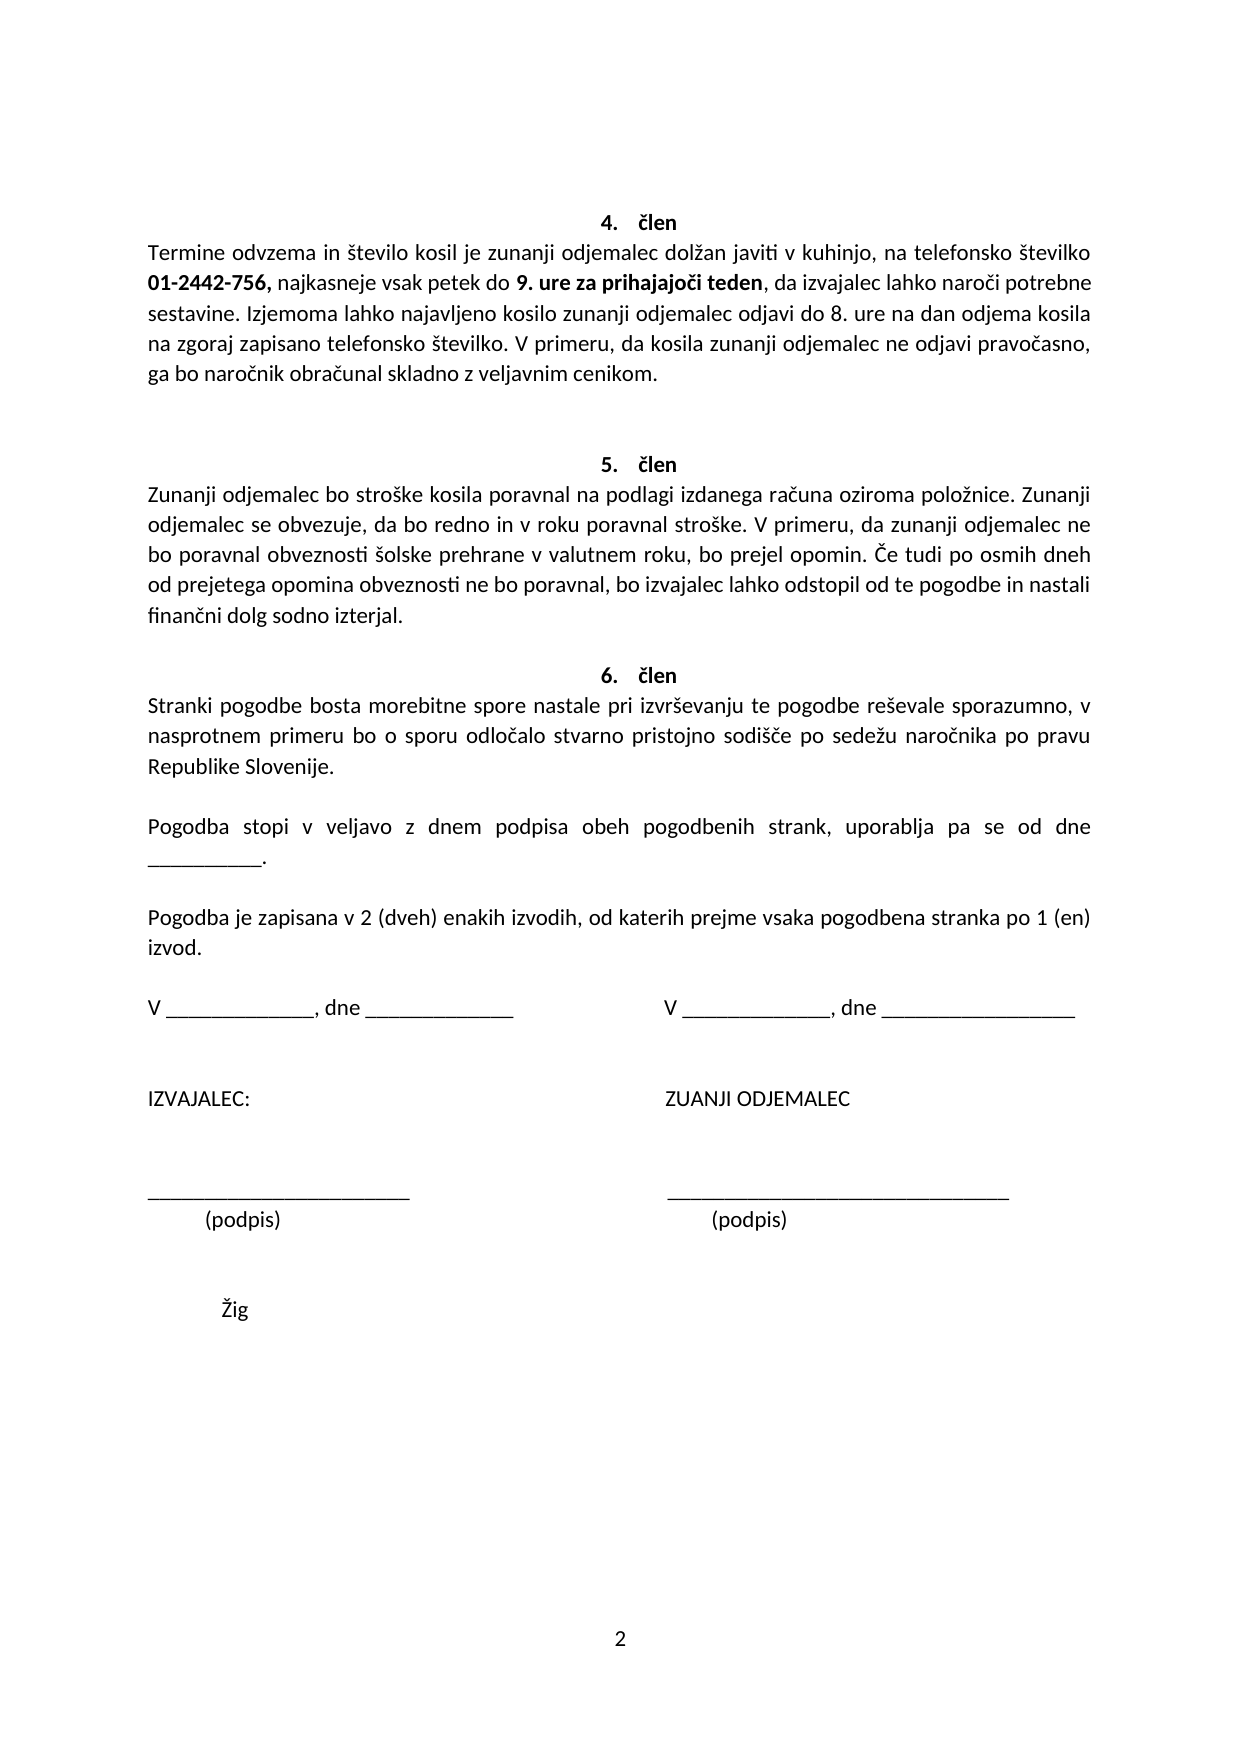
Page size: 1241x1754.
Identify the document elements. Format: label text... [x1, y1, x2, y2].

text Pogodba je zapisana v 2 (dveh) enakih izvodih, od katerih prejme vsaka pogodbena stranka po 1 (en) izvod. [148, 903, 1093, 961]
text V _____________, dne _____________ V _____________, dne _________________ [148, 993, 1093, 1021]
text Žig [148, 1296, 1093, 1323]
list člen [185, 661, 1093, 689]
text _______________________ ______________________________ [148, 1175, 1093, 1203]
text Pogodba stopi v veljavo z dnem podpisa obeh pogodbenih strank, uporablja pa se od dne __________. [148, 812, 1093, 870]
text IZVAJALEC: ZUANJI ODJEMALEC [148, 1084, 1093, 1112]
text Zunanji odjemalec bo stroške kosila poravnal na podlagi izdanega računa oziroma položnice. Zunanji odjemalec se obvezuje, da bo redno in v roku poravnal stroške. V primeru, da zunanji odjemalec ne bo poravnal obveznosti šolske prehrane v valutnem roku, bo prejel opomin. Če tudi po osmih dneh od prejetega opomina obveznosti ne bo poravnal, bo izvajalec lahko odstopil od te pogodbe in nastali finančni dolg sodno izterjal. [148, 480, 1093, 629]
text (podpis) (podpis) [148, 1205, 1093, 1233]
list člen [185, 208, 1093, 236]
list člen [185, 450, 1093, 478]
text Termine odvzema in število kosil je zunanji odjemalec dolžan javiti v kuhinjo, na telefonsko številko 01-2442-756, najkasneje vsak petek do 9. ure za prihajajoči teden, da izvajalec lahko naroči potrebne sestavine. Izjemoma lahko najavljeno kosilo zunanji odjemalec odjavi do 8. ure na dan odjema kosila na zgoraj zapisano telefonsko številko. V primeru, da kosila zunanji odjemalec ne odjavi pravočasno, ga bo naročnik obračunal skladno z veljavnim cenikom. [148, 238, 1093, 387]
text Stranki pogodbe bosta morebitne spore nastale pri izvrševanju te pogodbe reševale sporazumno, v nasprotnem primeru bo o sporu odločalo stvarno pristojno sodišče po sedežu naročnika po pravu Republike Slovenije. [148, 691, 1093, 780]
